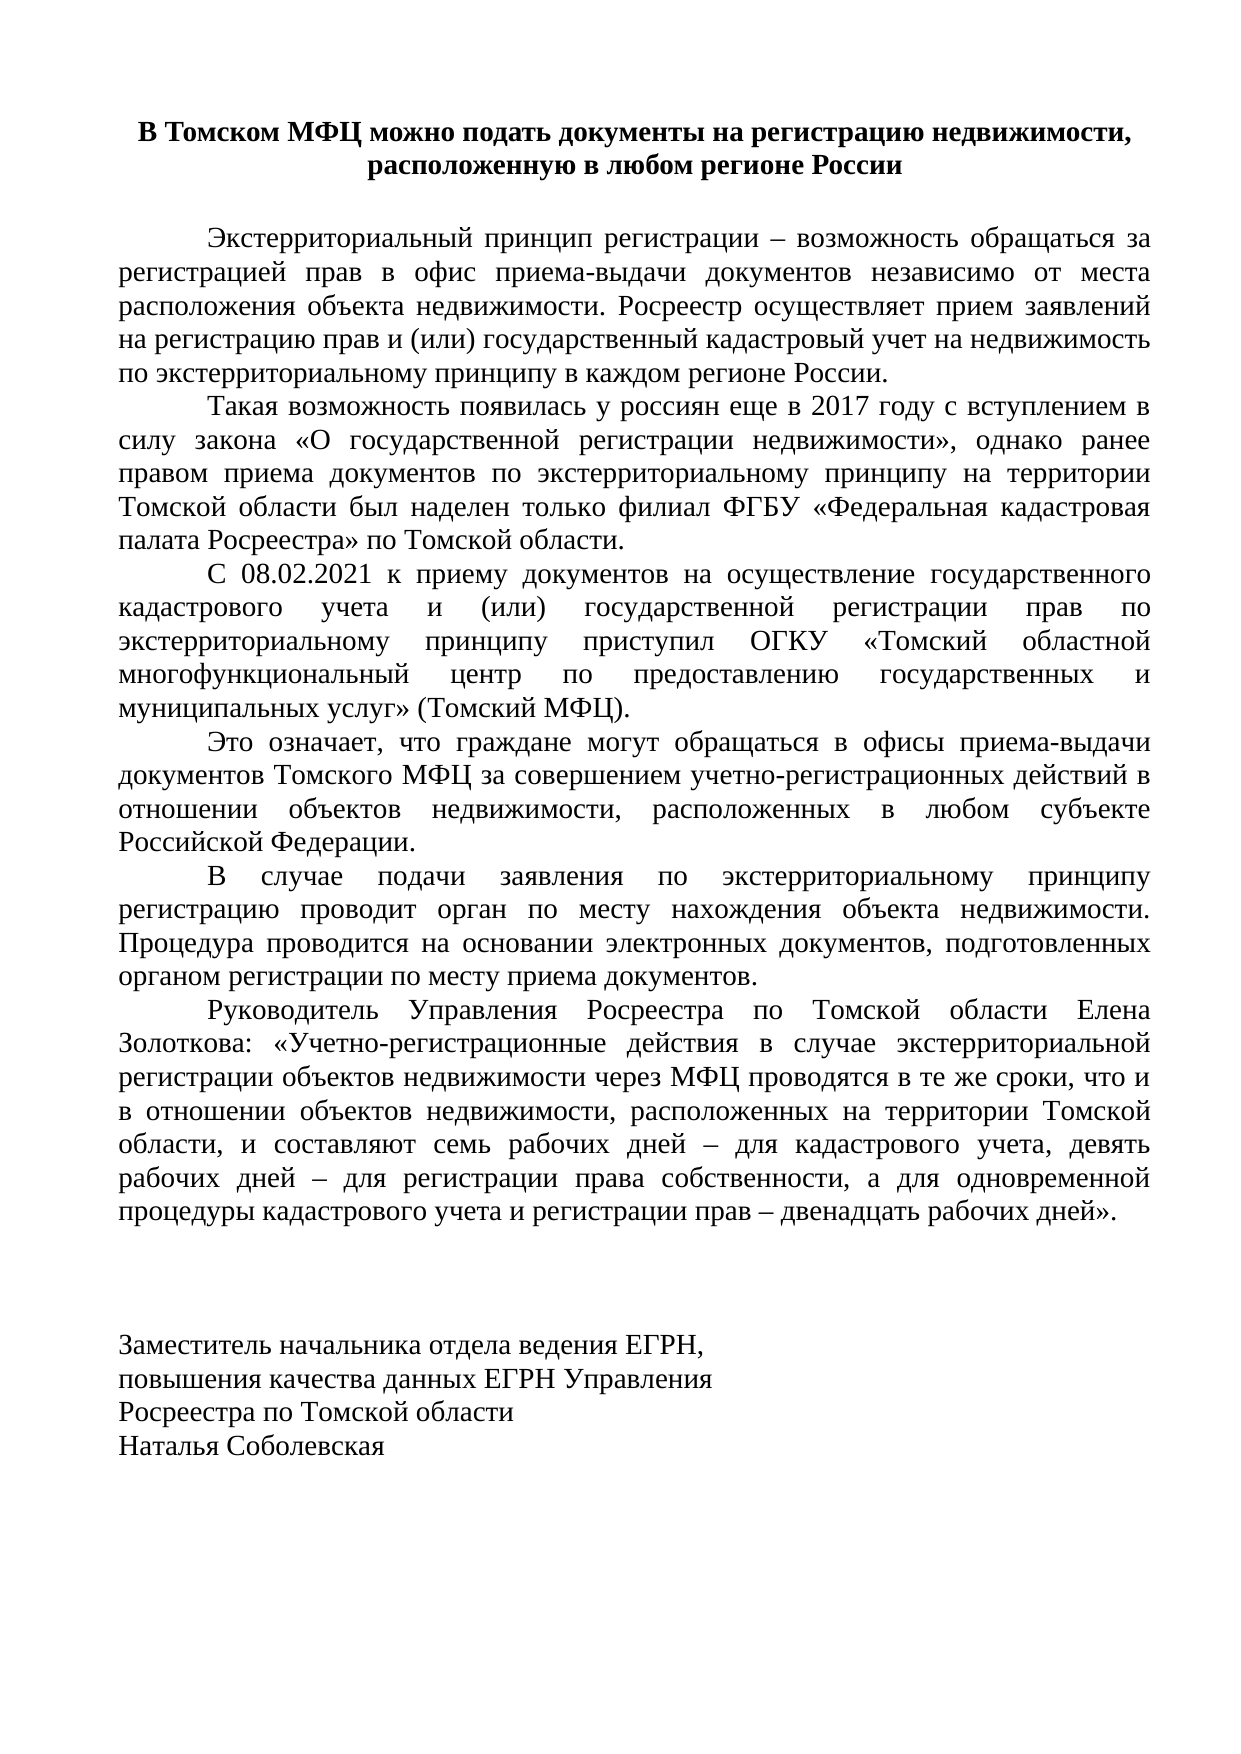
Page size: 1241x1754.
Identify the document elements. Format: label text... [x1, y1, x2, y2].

text повышения качества данных ЕГРН Управления [118, 1361, 1153, 1394]
text В случае подачи заявления по экстерриториальному принципу регистрацию проводит орган по месту нахождения объекта недвижимости. Процедура проводится на основании электронных документов, подготовленных органом регистрации по месту приема документов. [118, 858, 1152, 992]
text Такая возможность появилась у россиян еще в 2017 году с вступлением в силу закона «О государственной регистрации недвижимости», однако ранее правом приема документов по экстерриториальному принципу на территории Томской области был наделен только филиал ФГБУ «Федеральная кадастровая палата Росреестра» по Томской области. [118, 388, 1152, 556]
subtitle В Томском МФЦ можно подать документы на регистрацию недвижимости, расположенную в любом регионе России [118, 114, 1152, 181]
text Наталья Соболевская [118, 1428, 1153, 1462]
text Заместитель начальника отдела ведения ЕГРН, [118, 1327, 1153, 1361]
text C 08.02.2021 к приему документов на осуществление государственного кадастрового учета и (или) государственной регистрации прав по экстерриториальному принципу приступил ОГКУ «Томский областной многофункциональный центр по предоставлению государственных и муниципальных услуг» (Томский МФЦ). [118, 556, 1152, 724]
text Росреестра по Томской области [118, 1394, 1153, 1428]
text Руководитель Управления Росреестра по Томской области Елена Золоткова: «Учетно-регистрационные действия в случае экстерриториальной регистрации объектов недвижимости через МФЦ проводятся в те же сроки, что и в отношении объектов недвижимости, расположенных на территории Томской области, и составляют семь рабочих дней – для кадастрового учета, девять рабочих дней – для регистрации права собственности, а для одновременной процедуры кадастрового учета и регистрации прав – двенадцать рабочих дней». [118, 992, 1152, 1227]
text Это означает, что граждане могут обращаться в офисы приема-выдачи документов Томского МФЦ за совершением учетно-регистрационных действий в отношении объектов недвижимости, расположенных в любом субъекте Российской Федерации. [118, 724, 1152, 858]
text Экстерриториальный принцип регистрации – возможность обращаться за регистрацией прав в офис приема-выдачи документов независимо от места расположения объекта недвижимости. Росреестр осуществляет прием заявлений на регистрацию прав и (или) государственный кадастровый учет на недвижимость по экстерриториальному принципу в каждом регионе России. [118, 221, 1152, 388]
